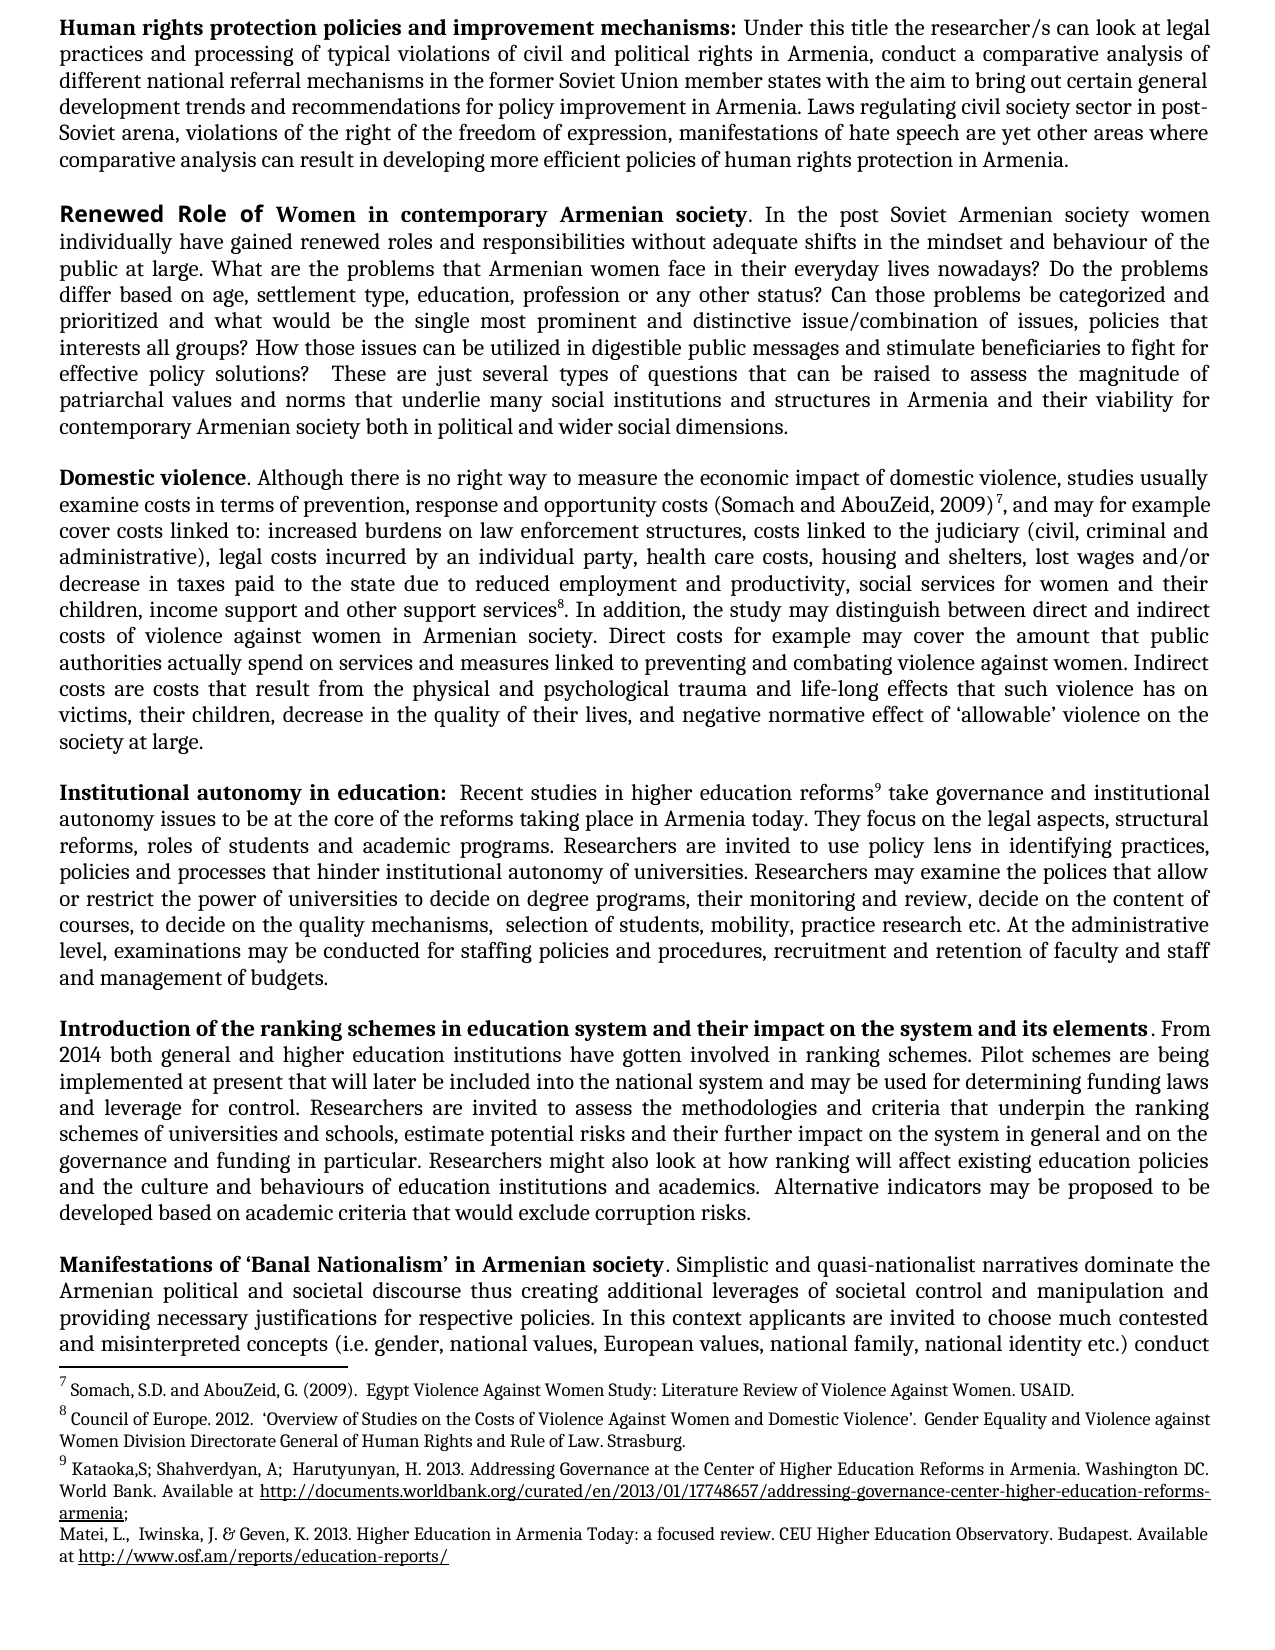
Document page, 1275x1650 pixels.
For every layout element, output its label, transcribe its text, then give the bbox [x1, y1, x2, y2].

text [59, 1252, 1211, 1357]
text Institutional autonomy in education: Recent studies in higher education reforms take governance and institutional autonomy issues to be at the core of the reforms taking place in Armenia today. They focus on the legal aspects, structural reforms, roles of students and academic programs. Researchers are invited to use policy lens in identifying practices, policies and processes that hinder institutional autonomy of universities. Researchers may examine the polices that allow or restrict the power of universities to decide on degree programs, their monitoring and review, decide on the content of courses, to decide on the quality mechanisms, selection of students, mobility, practice research etc. At the administrative level, examinations may be conducted for staffing policies and procedures, recruitment and retention of faculty and staff and management of budgets. [59, 780, 1211, 991]
text Introduction of the ranking schemes in education system and their impact on the system and its elements. From 2014 both general and higher education institutions have gotten involved in ranking schemes. Pilot schemes are being implemented at present that will later be included into the national system and may be used for determining funding laws and leverage for control. Researchers are invited to assess the methodologies and criteria that underpin the ranking schemes of universities and schools, estimate potential risks and their further impact on the system in general and on the governance and funding in particular. Researchers might also look at how ranking will affect existing education policies and the culture and behaviours of education institutions and academics. Alternative indicators may be proposed to be developed based on academic criteria that would exclude corruption risks. [59, 1016, 1211, 1227]
text Domestic violence. Although there is no right way to measure the economic impact of domestic violence, studies usually examine costs in terms of prevention, response and opportunity costs (Somach and AbouZeid, 2009), and may for example cover costs linked to: increased burdens on law enforcement structures, costs linked to the judiciary (civil, criminal and administrative), legal costs incurred by an individual party, health care costs, housing and shelters, lost wages and/or decrease in taxes paid to the state due to reduced employment and productivity, social services for women and their children, income support and other support services. In addition, the study may distinguish between direct and indirect costs of violence against women in Armenian society. Direct costs for example may cover the amount that public authorities actually spend on services and measures linked to preventing and combating violence against women. Indirect costs are costs that result from the physical and psychological trauma and life-long effects that such violence has on victims, their children, decrease in the quality of their lives, and negative normative effect of ‘allowable’ violence on the society at large. [59, 465, 1211, 755]
text Human rights protection policies and improvement mechanisms: Under this title the researcher/s can look at legal practices and processing of typical violations of civil and political rights in Armenia, conduct a comparative analysis of different national referral mechanisms in the former Soviet Union member states with the aim to bring out certain general development trends and recommendations for policy improvement in Armenia. Laws regulating civil society sector in post-Soviet arena, violations of the right of the freedom of expression, manifestations of hate speech are yet other areas where comparative analysis can result in developing more efficient policies of human rights protection in Armenia. [59, 15, 1211, 173]
text Renewed Role of Women in contemporary Armenian society. In the post Soviet Armenian society women individually have gained renewed roles and responsibilities without adequate shifts in the mindset and behaviour of the public at large. What are the problems that Armenian women face in their everyday lives nowadays? Do the problems differ based on age, settlement type, education, profession or any other status? Can those problems be categorized and prioritized and what would be the single most prominent and distinctive issue/combination of issues, policies that interests all groups? How those issues can be utilized in digestible public messages and stimulate beneficiaries to fight for effective policy solutions? These are just several types of questions that can be raised to assess the magnitude of patriarchal values and norms that underlie many social institutions and structures in Armenia and their viability for contemporary Armenian society both in political and wider social dimensions. [59, 198, 1211, 440]
